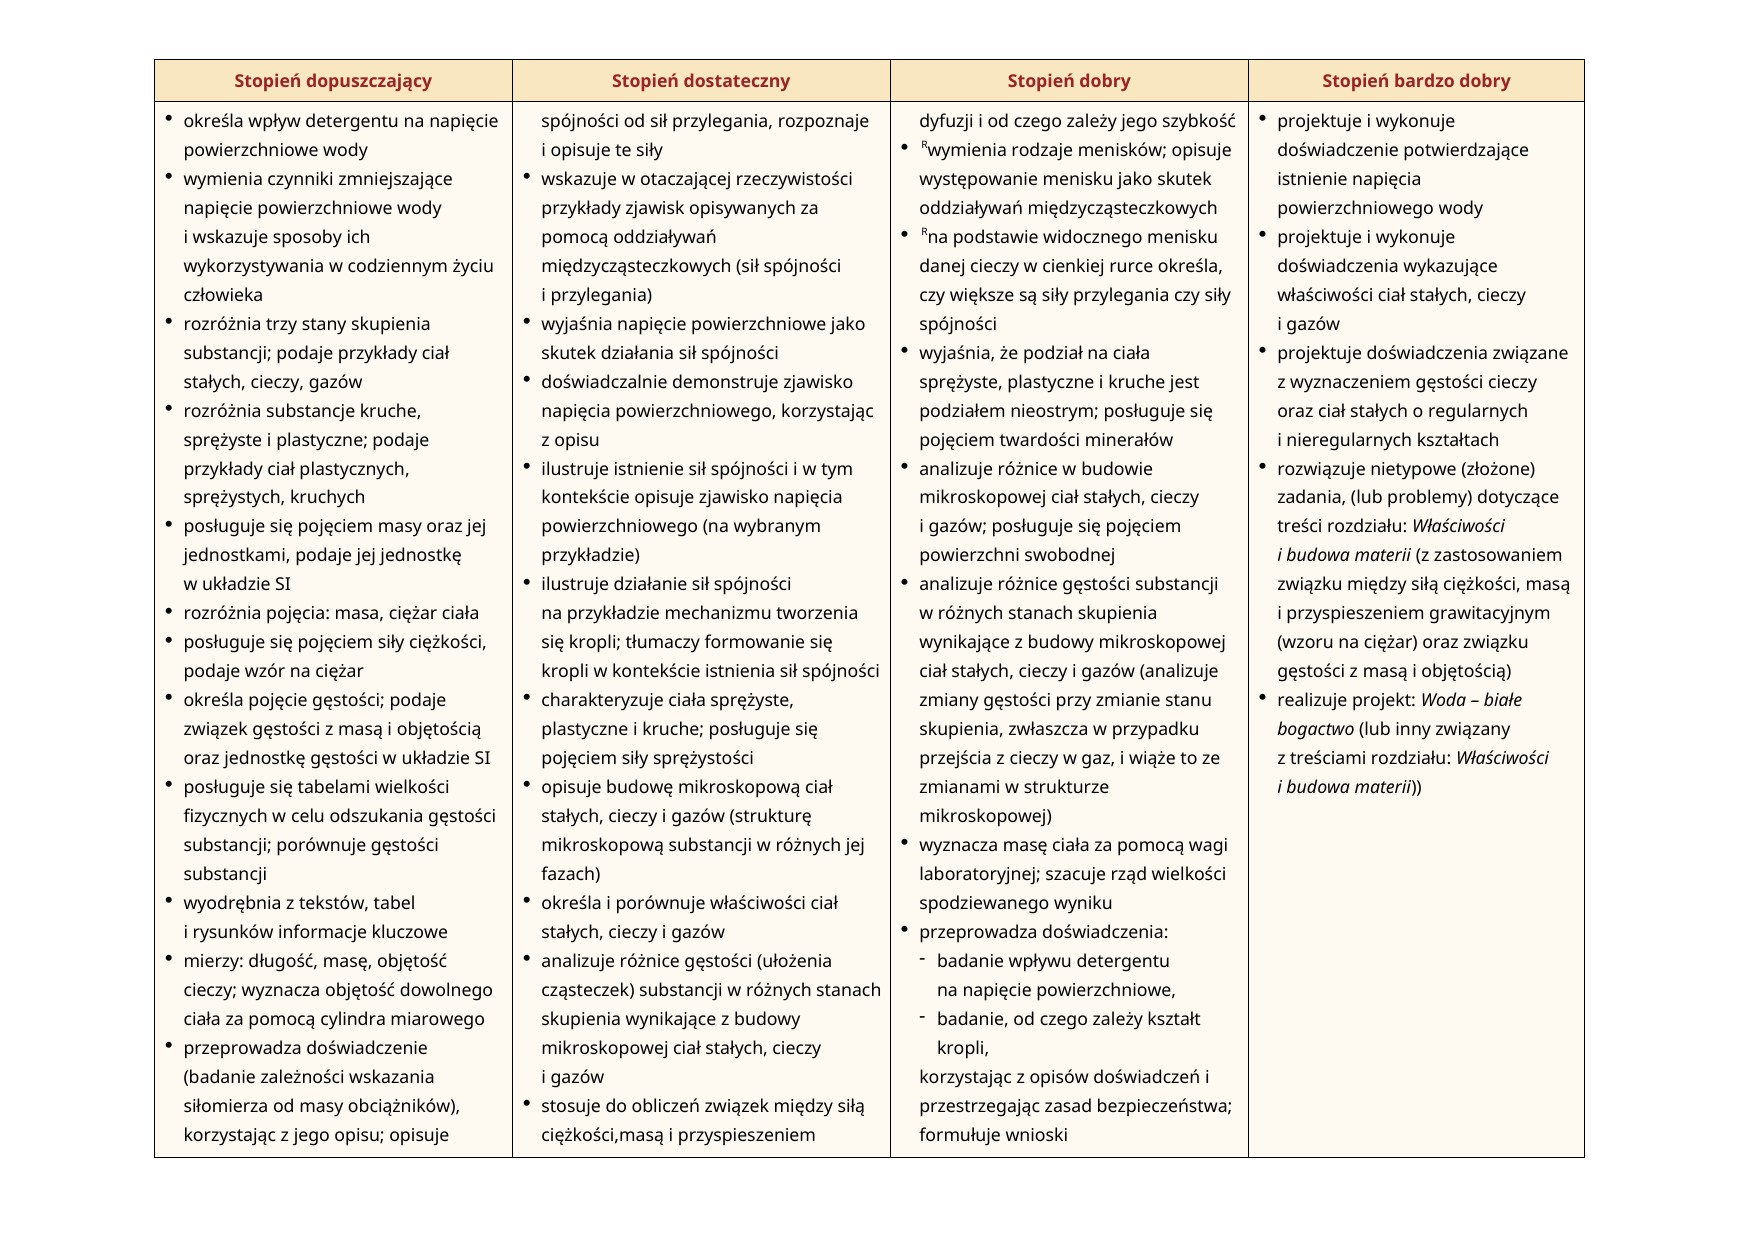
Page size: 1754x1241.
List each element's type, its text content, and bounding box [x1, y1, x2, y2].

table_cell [891, 102, 1248, 1157]
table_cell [155, 102, 512, 1157]
table_header Stopień dostateczny [513, 60, 890, 101]
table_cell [1249, 102, 1584, 1157]
table_header Stopień dopuszczający [155, 60, 512, 101]
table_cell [513, 102, 890, 1157]
table_header Stopień bardzo dobry [1249, 60, 1584, 101]
table_header Stopień dobry [891, 60, 1248, 101]
